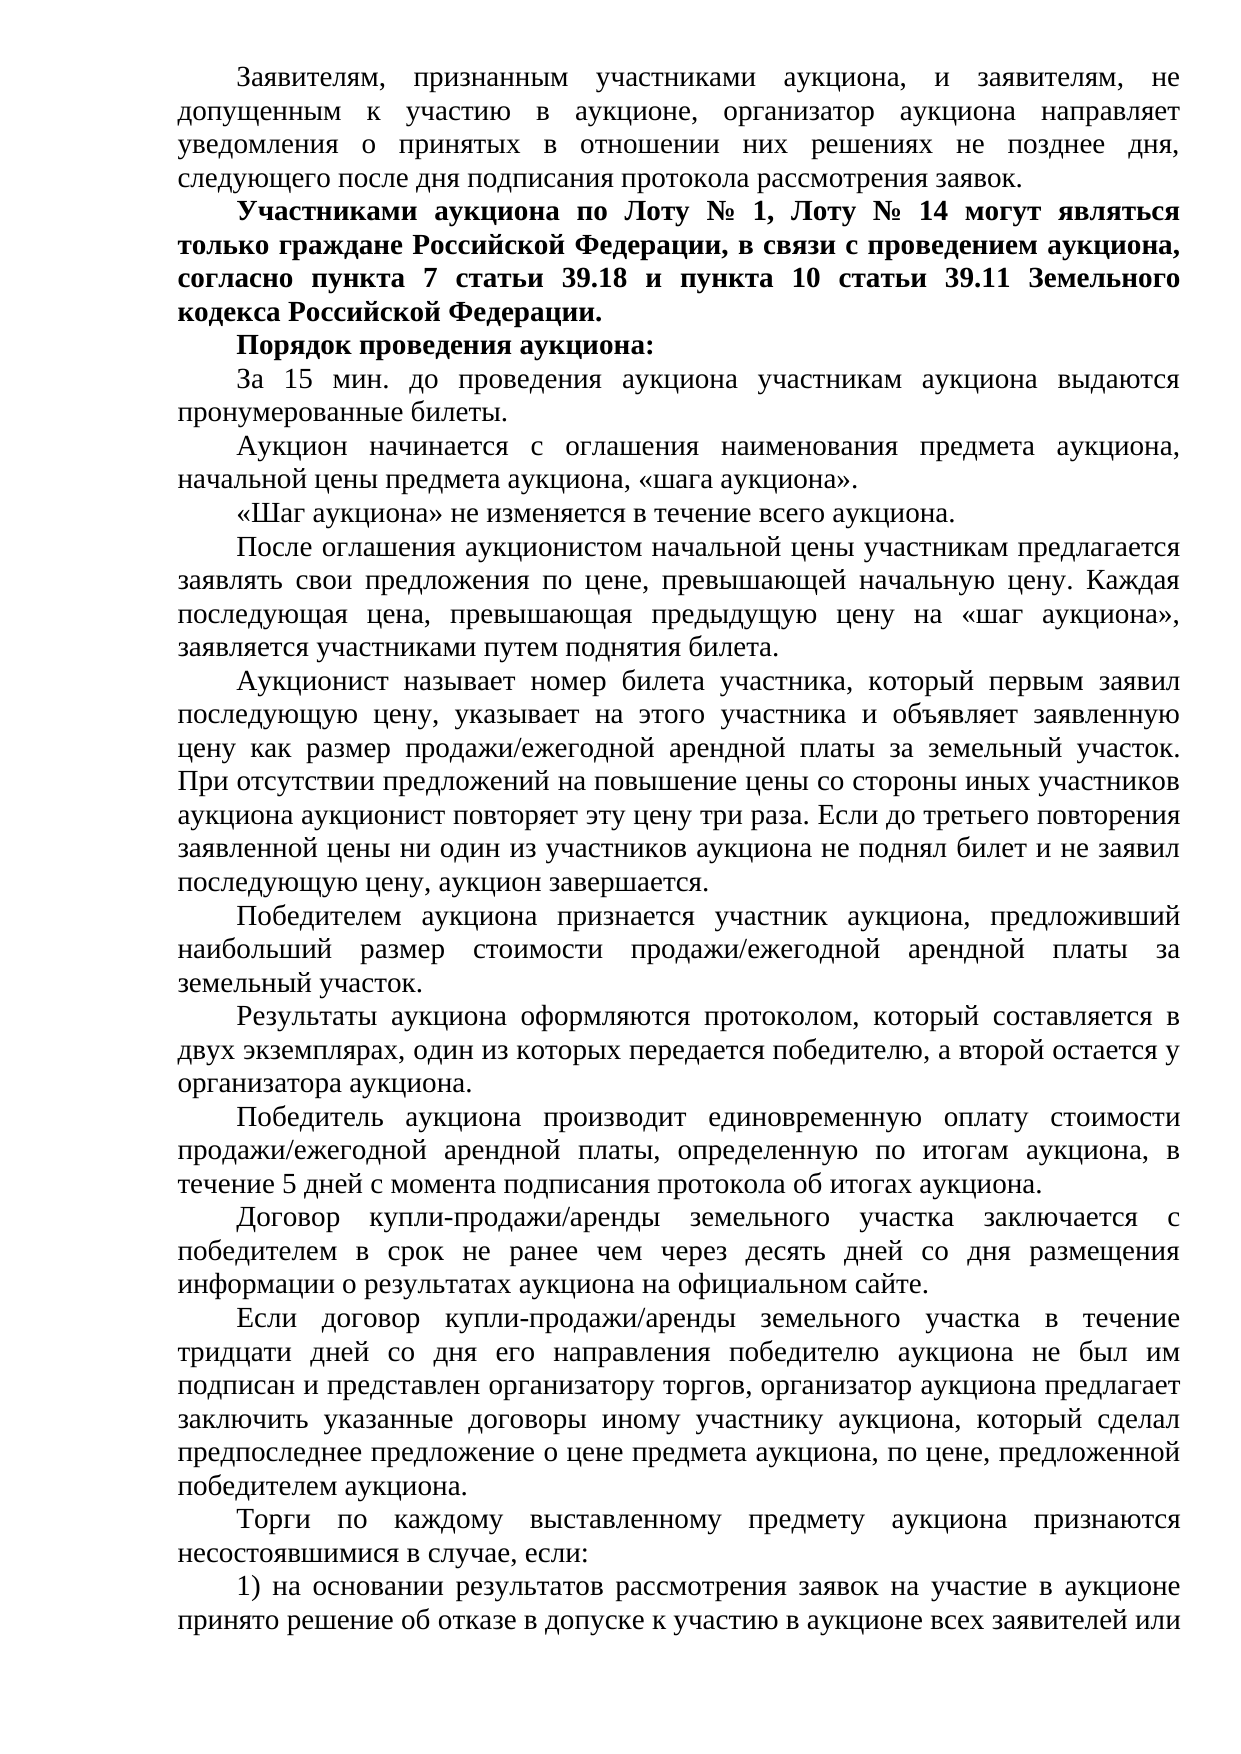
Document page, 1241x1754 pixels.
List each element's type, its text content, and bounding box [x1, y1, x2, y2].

text Торги по каждому выставленному предмету аукциона признаются несостоявшимися в случае, если: [177, 1501, 1181, 1568]
text Договор купли-продажи/аренды земельного участка заключается с победителем в срок не ранее чем через десять дней со дня размещения информации о результатах аукциона на официальном сайте. [177, 1199, 1181, 1300]
text За 15 мин. до проведения аукциона участникам аукциона выдаются пронумерованные билеты. [177, 361, 1181, 428]
text Аукцион начинается с оглашения наименования предмета аукциона, начальной цены предмета аукциона, «шага аукциона». [177, 428, 1181, 495]
text Результаты аукциона оформляются протоколом, который составляется в двух экземплярах, один из которых передается победителю, а второй остается у организатора аукциона. [177, 998, 1181, 1099]
text «Шаг аукциона» не изменяется в течение всего аукциона. [177, 495, 1181, 529]
text Победитель аукциона производит единовременную оплату стоимости продажи/ежегодной арендной платы, определенную по итогам аукциона, в течение 5 дней с момента подписания протокола об итогах аукциона. [177, 1099, 1181, 1199]
text Заявителям, признанным участниками аукциона, и заявителям, не допущенным к участию в аукционе, организатор аукциона направляет уведомления о принятых в отношении них решениях не позднее дня, следующего после дня подписания протокола рассмотрения заявок. [177, 59, 1181, 193]
text Победителем аукциона признается участник аукциона, предложивший наибольший размер стоимости продажи/ежегодной арендной платы за земельный участок. [177, 898, 1181, 998]
text Если договор купли-продажи/аренды земельного участка в течение тридцати дней со дня его направления победителю аукциона не был им подписан и представлен организатору торгов, организатор аукциона предлагает заключить указанные договоры иному участнику аукциона, который сделал предпоследнее предложение о цене предмета аукциона, по цене, предложенной победителем аукциона. [177, 1300, 1181, 1501]
text Участниками аукциона по Лоту № 1, Лоту № 14 могут являться только граждане Российской Федерации, в связи с проведением аукциона, согласно пункта 7 статьи 39.18 и пункта 10 статьи 39.11 Земельного кодекса Российской Федерации. [177, 193, 1181, 327]
text Порядок проведения аукциона: [177, 327, 1181, 361]
text После оглашения аукционистом начальной цены участникам предлагается заявлять свои предложения по цене, превышающей начальную цену. Каждая последующая цена, превышающая предыдущую цену на «шаг аукциона», заявляется участниками путем поднятия билета. [177, 529, 1181, 663]
text Аукционист называет номер билета участника, который первым заявил последующую цену, указывает на этого участника и объявляет заявленную цену как размер продажи/ежегодной арендной платы за земельный участок. При отсутствии предложений на повышение цены со стороны иных участников аукциона аукционист повторяет эту цену три раза. Если до третьего повторения заявленной цены ни один из участников аукциона не поднял билет и не заявил последующую цену, аукцион завершается. [177, 663, 1181, 898]
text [177, 1568, 1181, 1636]
